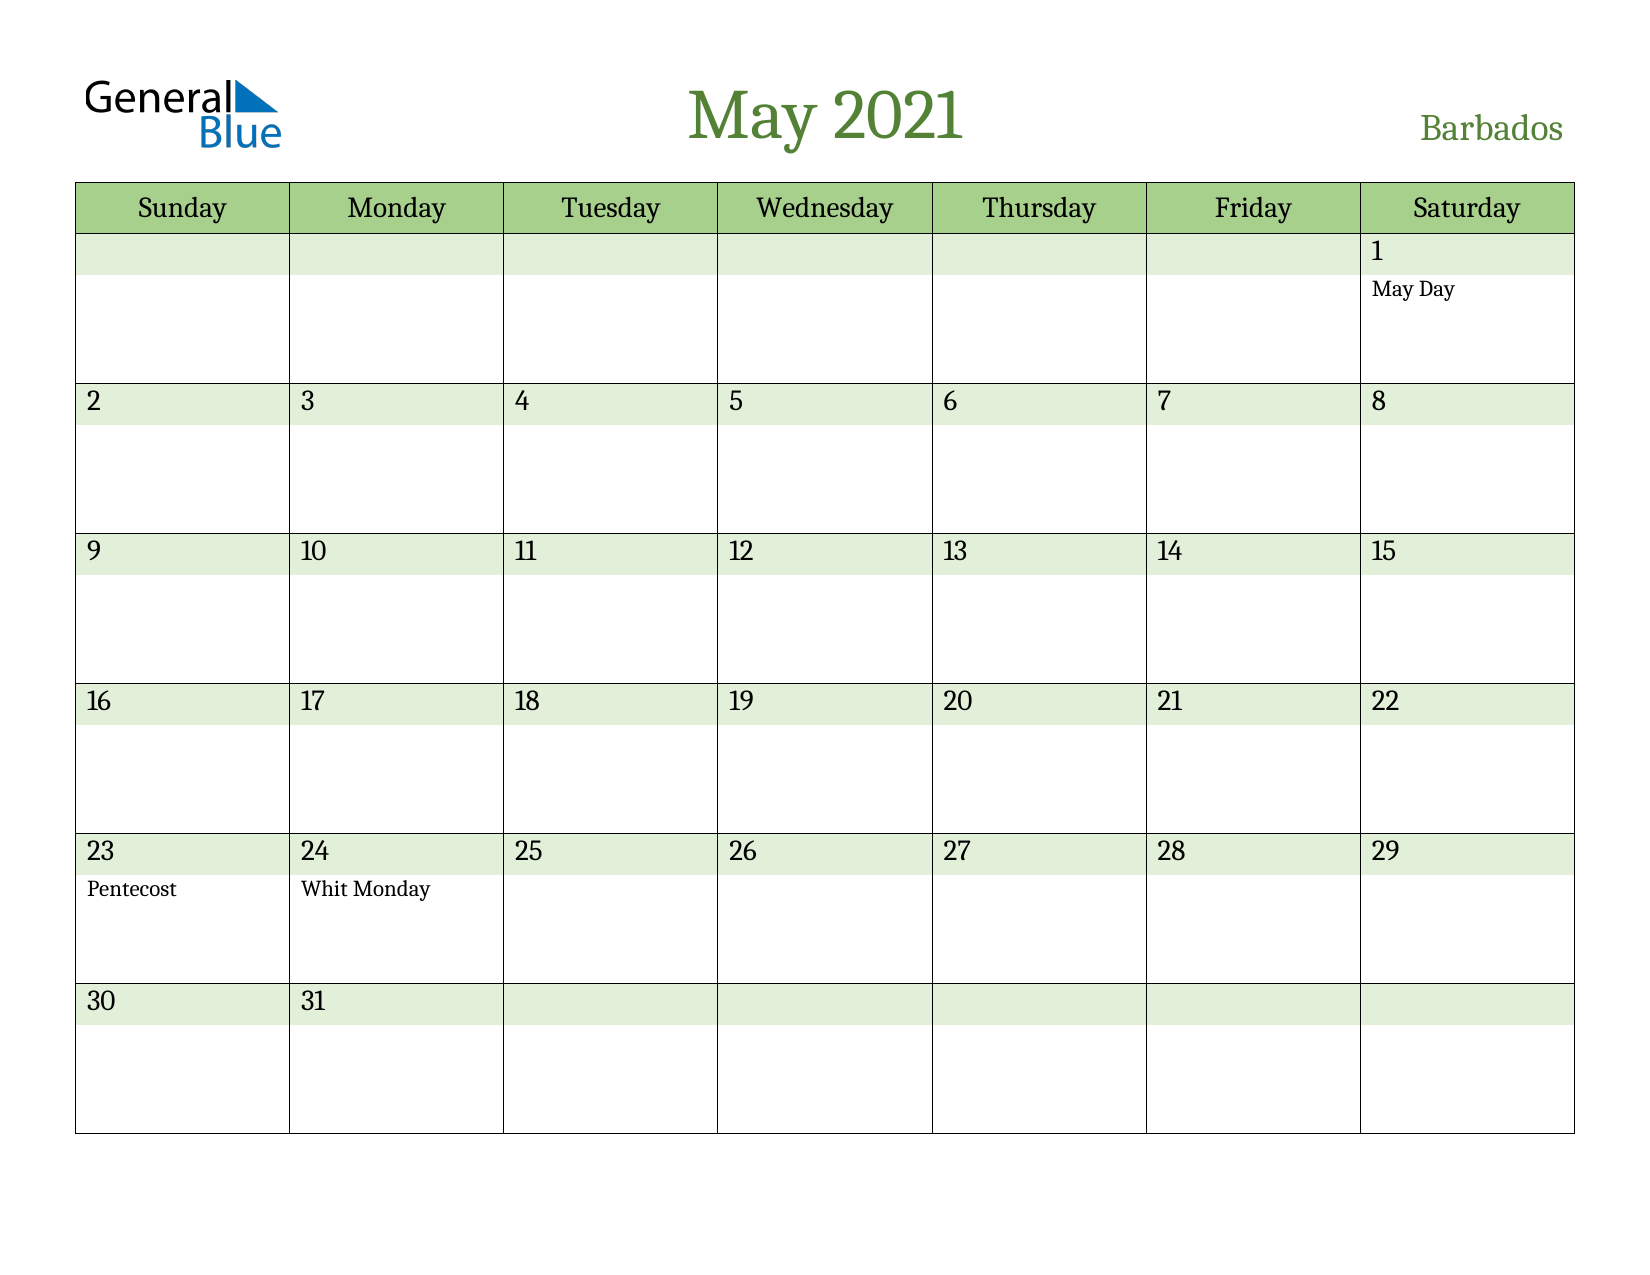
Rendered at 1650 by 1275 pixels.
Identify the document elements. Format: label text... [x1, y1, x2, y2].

table_cell [76, 425, 289, 533]
table_cell 30 [76, 984, 289, 1025]
table_cell [504, 234, 717, 275]
table_cell [933, 984, 1146, 1025]
table_cell [1147, 275, 1360, 383]
table_cell 3 [290, 384, 503, 425]
table_cell [290, 275, 503, 383]
table_cell [933, 1025, 1146, 1133]
table_cell [1147, 984, 1360, 1025]
table_cell [718, 984, 932, 1025]
table_cell [933, 725, 1146, 833]
table_cell Sunday [76, 183, 289, 233]
table_cell Wednesday [718, 183, 932, 233]
table_cell 11 [504, 534, 717, 575]
table_cell [718, 234, 932, 275]
table_cell Tuesday [504, 183, 717, 233]
table_cell [1361, 575, 1574, 683]
table_cell [504, 725, 717, 833]
table_cell 9 [76, 534, 289, 575]
table_cell [290, 725, 503, 833]
table_cell [76, 275, 289, 383]
table_cell [76, 234, 289, 275]
table_cell 31 [290, 984, 503, 1025]
table_cell [1361, 1025, 1574, 1133]
table_cell 25 [504, 834, 717, 875]
table_cell [504, 984, 717, 1025]
table_cell [290, 1025, 503, 1133]
table_cell [76, 725, 289, 833]
table_cell 29 [1361, 834, 1574, 875]
table_header May 2021 [504, 75, 1146, 182]
table_cell [290, 425, 503, 533]
table_cell [504, 875, 717, 983]
table_cell Thursday [933, 183, 1146, 233]
table_cell [1361, 725, 1574, 833]
table_cell [718, 725, 932, 833]
table_cell 13 [933, 534, 1146, 575]
table_cell [1361, 425, 1574, 533]
table_cell 23 [76, 834, 289, 875]
table_cell 12 [718, 534, 932, 575]
table_cell [504, 575, 717, 683]
table_cell Whit Monday [290, 875, 503, 983]
table_cell [1361, 984, 1574, 1025]
table_cell [933, 425, 1146, 533]
table_cell 20 [933, 684, 1146, 725]
table_cell [1147, 725, 1360, 833]
table_cell 26 [718, 834, 932, 875]
table_cell [1147, 1025, 1360, 1133]
table_cell [933, 875, 1146, 983]
table_cell Pentecost [76, 875, 289, 983]
table_cell Monday [290, 183, 503, 233]
table_cell 6 [933, 384, 1146, 425]
table_cell 16 [76, 684, 289, 725]
table_cell 7 [1147, 384, 1360, 425]
table_cell 18 [504, 684, 717, 725]
table_cell 28 [1147, 834, 1360, 875]
table_cell [504, 425, 717, 533]
table_cell [76, 575, 289, 683]
picture [86, 80, 281, 148]
table_cell 8 [1361, 384, 1574, 425]
table_cell [933, 575, 1146, 683]
table_cell [933, 275, 1146, 383]
table_cell [76, 1025, 289, 1133]
table_cell 5 [718, 384, 932, 425]
table_cell [1147, 234, 1360, 275]
table_cell 24 [290, 834, 503, 875]
table_cell [933, 234, 1146, 275]
table_header Barbados [1146, 75, 1574, 182]
table_cell Friday [1147, 183, 1360, 233]
table_cell May Day [1361, 275, 1574, 383]
table_cell [718, 1025, 932, 1133]
table_cell [1147, 875, 1360, 983]
table_cell [718, 575, 932, 683]
table_cell [1147, 575, 1360, 683]
table_cell [504, 1025, 717, 1133]
table_cell 2 [76, 384, 289, 425]
table_cell [290, 575, 503, 683]
table_cell [504, 275, 717, 383]
table_cell [718, 875, 932, 983]
table_cell 21 [1147, 684, 1360, 725]
table_cell [718, 425, 932, 533]
table_header [76, 75, 503, 182]
table_cell 1 [1361, 234, 1574, 275]
table_cell 15 [1361, 534, 1574, 575]
table_cell 22 [1361, 684, 1574, 725]
table_cell [290, 234, 503, 275]
table_cell 14 [1147, 534, 1360, 575]
table_cell 17 [290, 684, 503, 725]
table_cell [1147, 425, 1360, 533]
table_cell 10 [290, 534, 503, 575]
table_cell [718, 275, 932, 383]
table_cell 19 [718, 684, 932, 725]
table_cell [1361, 875, 1574, 983]
table_cell Saturday [1361, 183, 1574, 233]
table_cell 4 [504, 384, 717, 425]
table_cell 27 [933, 834, 1146, 875]
